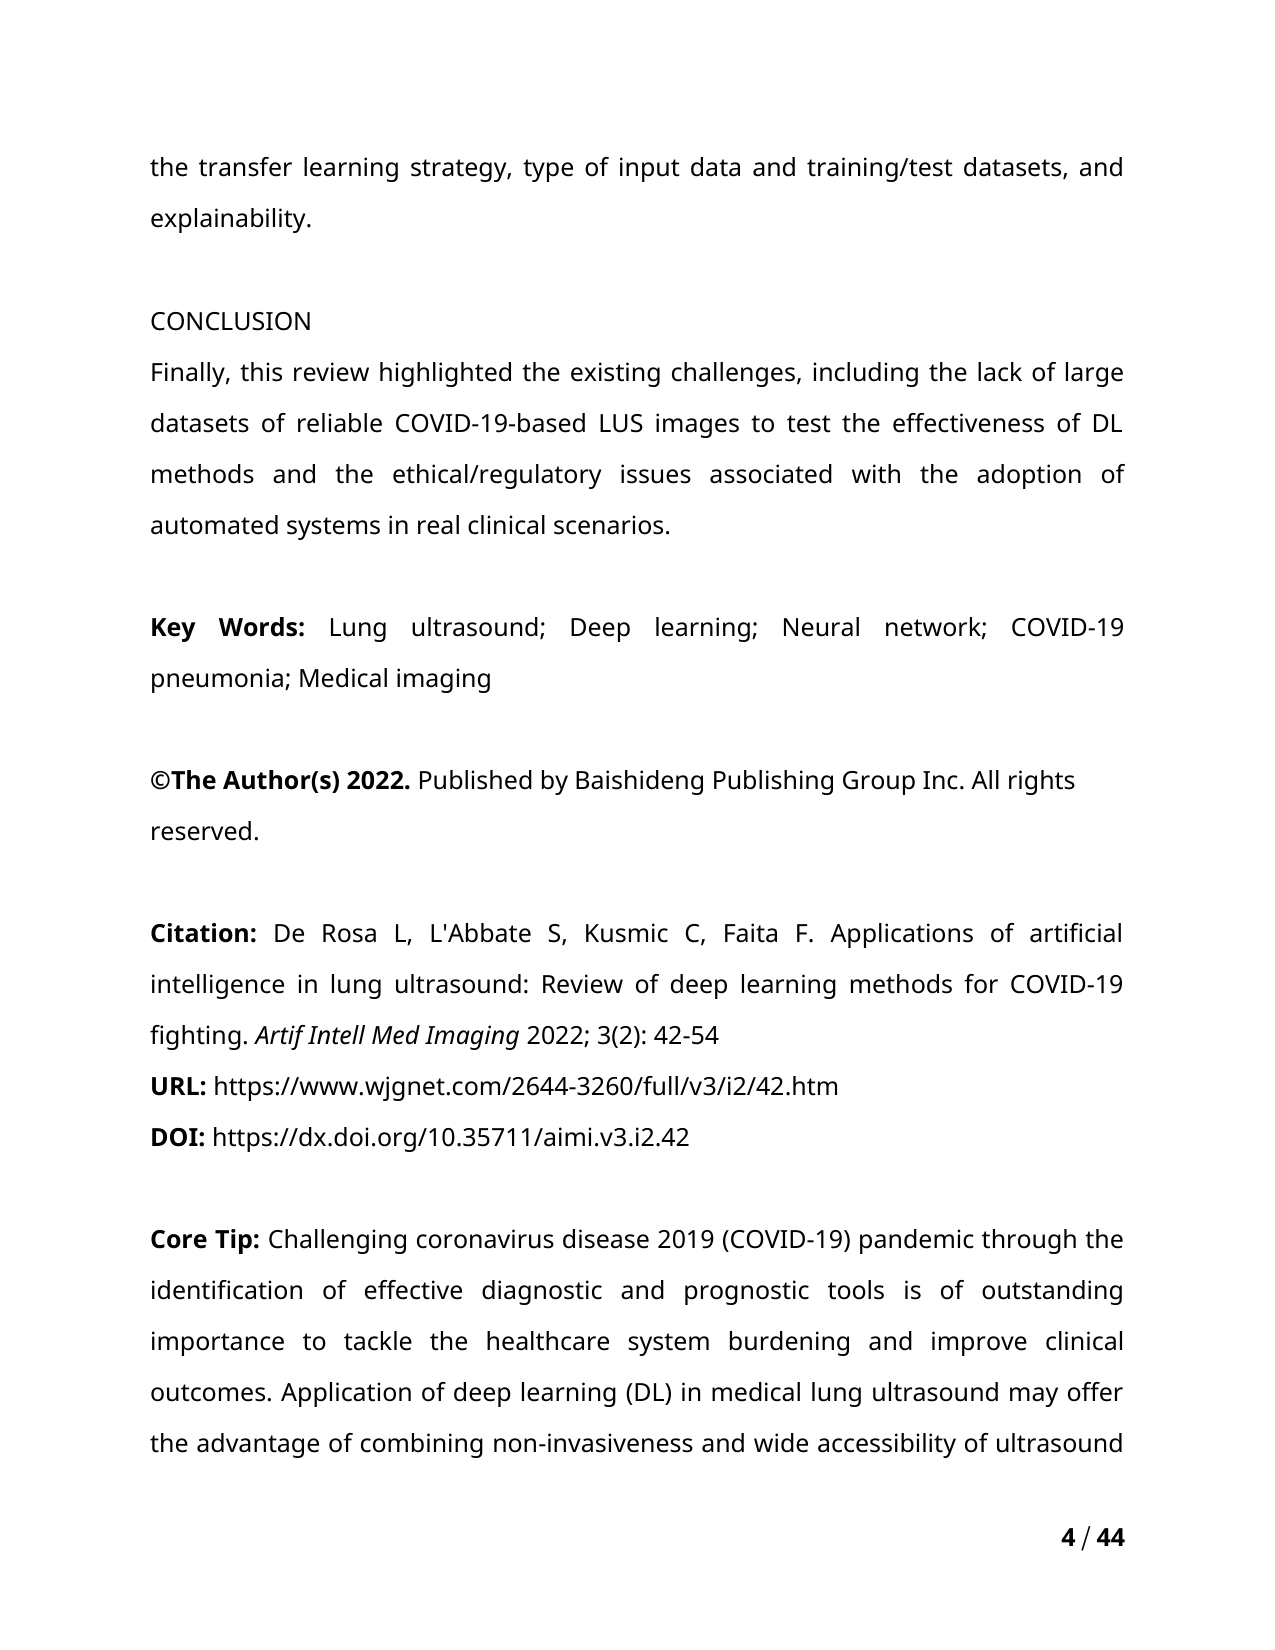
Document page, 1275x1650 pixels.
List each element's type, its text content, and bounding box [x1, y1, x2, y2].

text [150, 150, 1125, 235]
text Citation: De Rosa L, L'Abbate S, Kusmic C, Faita F. Applications of artificial intelligence in lung ultrasound: Review of deep learning methods for COVID-19 fighting. Artif Intell Med Imaging 2022; 3(2): 42-54 [150, 916, 1125, 1052]
text CONCLUSION [150, 303, 1125, 337]
text Finally, this review highlighted the existing challenges, including the lack of large datasets of reliable COVID-19-based LUS images to test the effectiveness of DL methods and the ethical/regulatory issues associated with the adoption of automated systems in real clinical scenarios. [150, 354, 1125, 541]
text DOI: https://dx.doi.org/10.35711/aimi.v3.i2.42 [150, 1120, 1125, 1154]
text Key Words: Lung ultrasound; Deep learning; Neural network; COVID-19 pneumonia; Medical imaging [150, 609, 1125, 694]
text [150, 1222, 1125, 1460]
text ©The Author(s) 2022. Published by Baishideng Publishing Group Inc. All rights reserved. [150, 762, 1125, 848]
text URL: https://www.wjgnet.com/2644-3260/full/v3/i2/42.htm [150, 1069, 1125, 1103]
